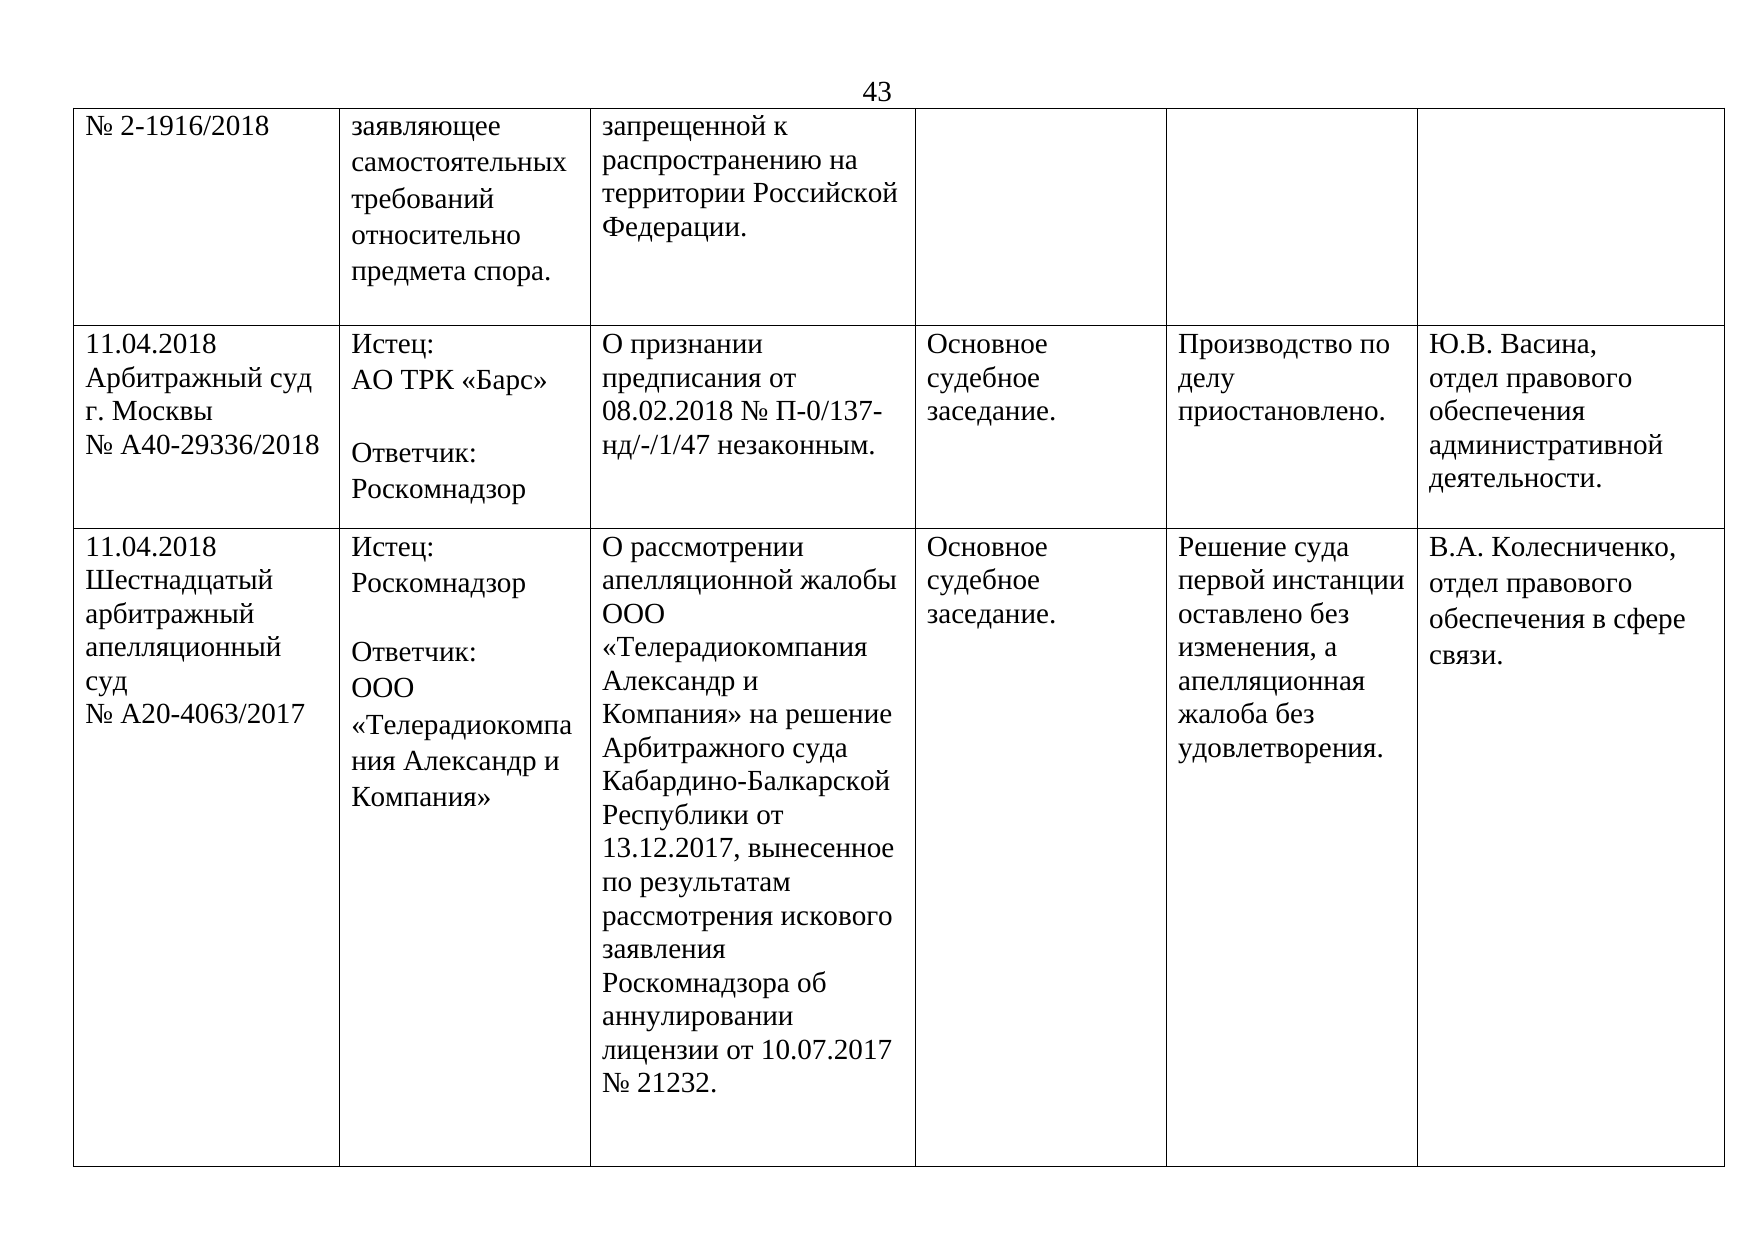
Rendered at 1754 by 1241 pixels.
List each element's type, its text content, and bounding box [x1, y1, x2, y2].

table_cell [340, 529, 590, 1166]
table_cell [591, 529, 915, 1166]
table_cell Истец: АО ТРК «Барс» Ответчик: Роскомнадзор [340, 326, 590, 528]
table_cell 11.04.2018 Арбитражный суд г. Москвы № А40-29336/2018 [74, 326, 339, 528]
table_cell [916, 109, 1166, 325]
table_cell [916, 529, 1166, 1166]
table_cell Ю.В. Васина, отдел правового обеспечения административной деятельности. [1418, 326, 1724, 528]
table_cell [1418, 529, 1724, 1166]
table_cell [340, 109, 590, 325]
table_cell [74, 109, 339, 325]
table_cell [591, 109, 915, 325]
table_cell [1418, 109, 1724, 325]
table_cell Основное судебное заседание. [916, 326, 1166, 528]
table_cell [1167, 109, 1417, 325]
table_cell Производство по делу приостановлено. [1167, 326, 1417, 528]
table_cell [1167, 529, 1417, 1166]
table_cell О признании предписания от 08.02.2018 № П-0/137-нд/-/1/47 незаконным. [591, 326, 915, 528]
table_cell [74, 529, 339, 1166]
